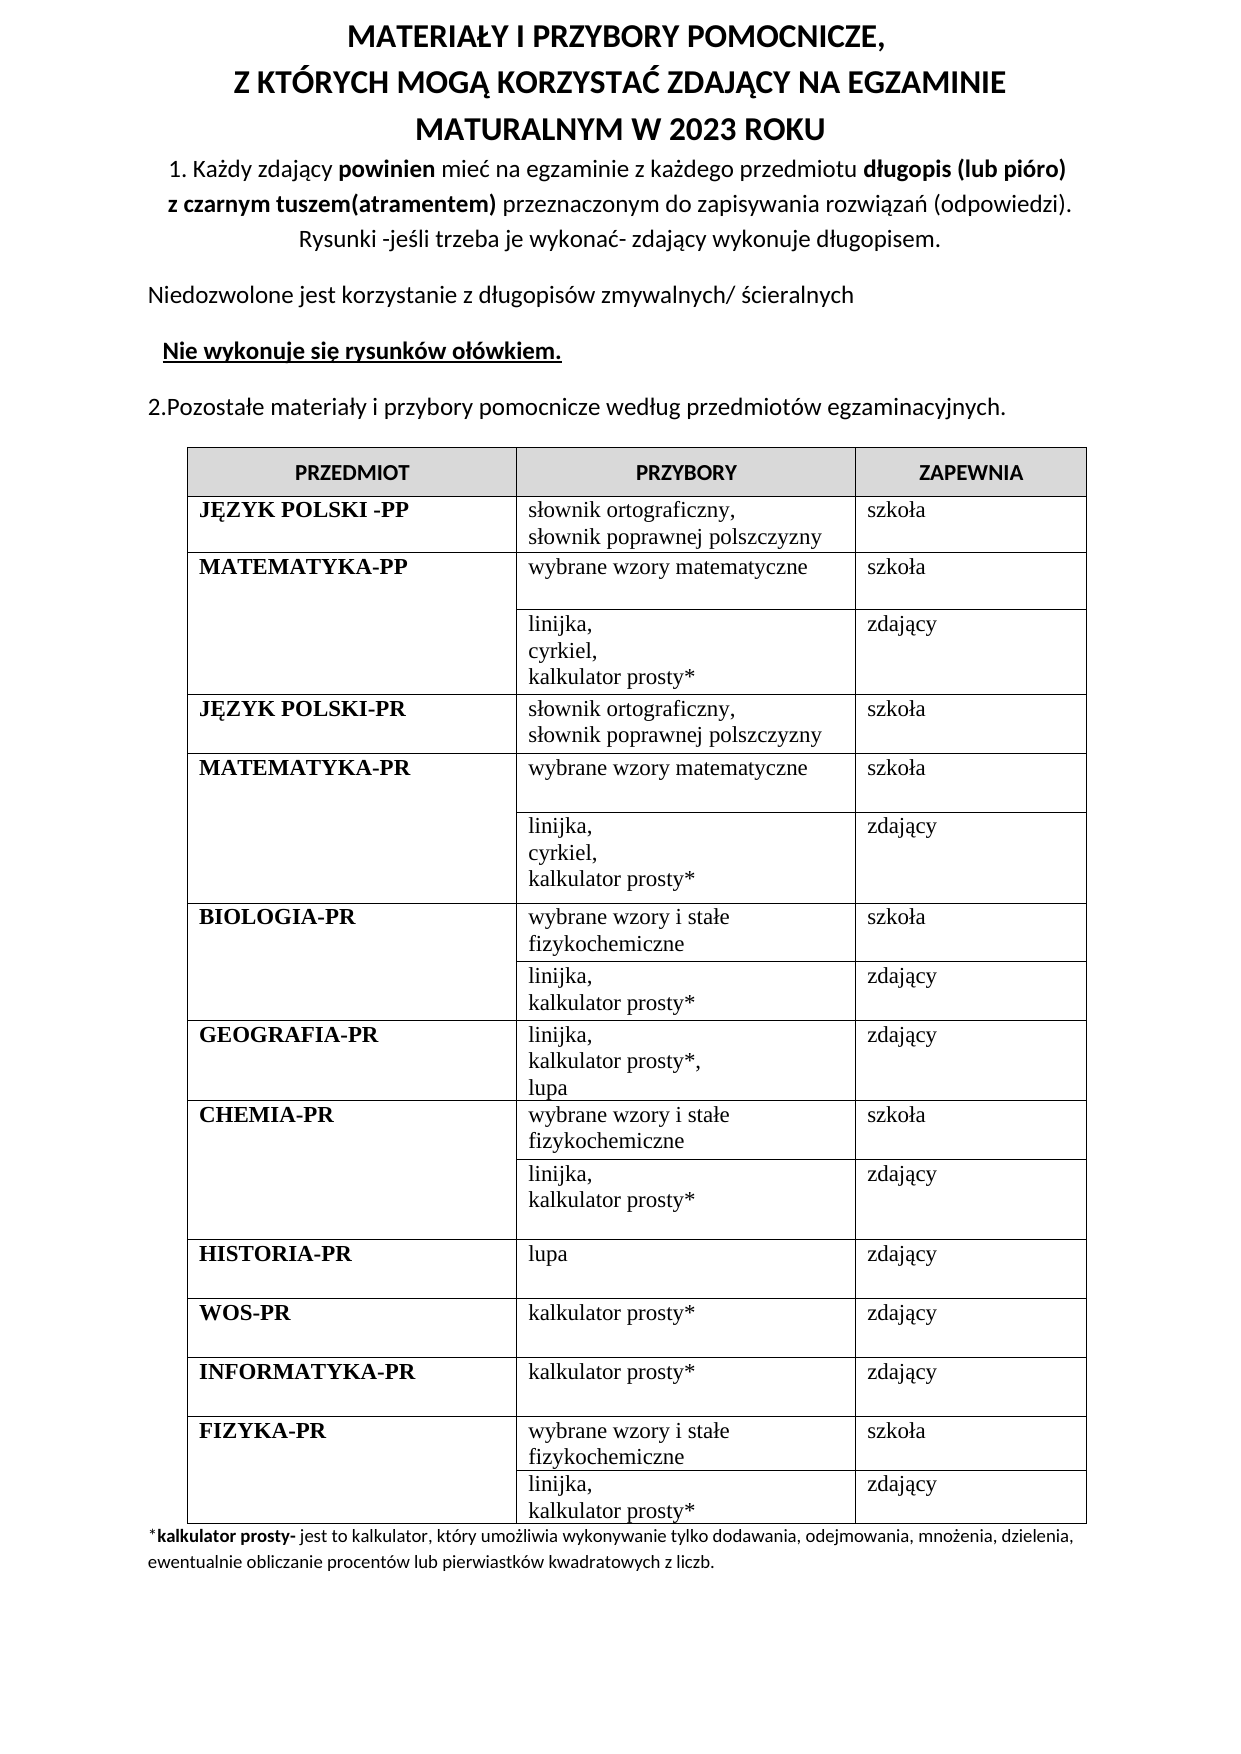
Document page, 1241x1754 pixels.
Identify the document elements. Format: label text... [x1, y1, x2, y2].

table_cell linijka, cyrkiel, kalkulator prosty* [517, 610, 855, 694]
table_cell słownik ortograficzny, słownik poprawnej polszczyzny [517, 695, 855, 753]
table_cell FIZYKA-PR [188, 1417, 516, 1523]
table_cell zdający [856, 610, 1086, 694]
table_cell wybrane wzory i stałe fizykochemiczne [517, 904, 855, 961]
table_cell kalkulator prosty* [517, 1358, 855, 1416]
table_cell GEOGRAFIA-PR [188, 1021, 516, 1100]
table_header PRZEDMIOT [188, 448, 516, 496]
table_cell JĘZYK POLSKI -PP [188, 497, 516, 552]
table_cell zdający [856, 1160, 1086, 1239]
table_cell JĘZYK POLSKI-PR [188, 695, 516, 753]
text Nie wykonuje się rysunków ołówkiem. [162, 335, 1093, 366]
table_cell WOS-PR [188, 1299, 516, 1357]
table_cell kalkulator prosty* [517, 1299, 855, 1357]
table_cell szkoła [856, 553, 1086, 609]
text Niedozwolone jest korzystanie z długopisów zmywalnych/ ścieralnych [148, 279, 1093, 310]
table_cell zdający [856, 1299, 1086, 1357]
table_cell linijka, cyrkiel, kalkulator prosty* [517, 813, 855, 902]
table_cell linijka, kalkulator prosty* [517, 962, 855, 1020]
table_cell linijka, kalkulator prosty* [517, 1471, 855, 1523]
table_cell INFORMATYKA-PR [188, 1358, 516, 1416]
table_cell CHEMIA-PR [188, 1101, 516, 1239]
table_cell wybrane wzory i stałe fizykochemiczne [517, 1417, 855, 1469]
text 2.Pozostałe materiały i przybory pomocnicze według przedmiotów egzaminacyjnych. [148, 391, 1093, 422]
table_cell BIOLOGIA-PR [188, 904, 516, 1020]
table_cell szkoła [856, 695, 1086, 753]
table_cell lupa [517, 1240, 855, 1298]
table_cell szkoła [856, 904, 1086, 961]
table_cell linijka, kalkulator prosty*, lupa [517, 1021, 855, 1100]
table_cell szkoła [856, 754, 1086, 812]
table_cell wybrane wzory i stałe fizykochemiczne [517, 1101, 855, 1159]
table_cell HISTORIA-PR [188, 1240, 516, 1298]
table_cell zdający [856, 1358, 1086, 1416]
table_cell zdający [856, 1240, 1086, 1298]
table_cell wybrane wzory matematyczne [517, 553, 855, 609]
text MATERIAŁY I PRZYBORY POMOCNICZE, Z KTÓRYCH MOGĄ KORZYSTAĆ ZDAJĄCY NA EGZAMINIE MATURALNYM W 2023 ROKU 1. Każdy zdający powinien mieć na egzaminie z każdego przedmiotu długopis (lub pióro) z czarnym tuszem(atramentem) przeznaczonym do zapisywania rozwiązań (odpowiedzi). Rysunki -jeśli trzeba je wykonać- zdający wykonuje długopisem. [148, 15, 1093, 254]
table_cell zdający [856, 962, 1086, 1020]
table_cell szkoła [856, 1417, 1086, 1469]
table_cell linijka, kalkulator prosty* [517, 1160, 855, 1239]
table_header PRZYBORY [517, 448, 855, 496]
table_cell zdający [856, 813, 1086, 902]
table_cell zdający [856, 1471, 1086, 1523]
table_cell szkoła [856, 497, 1086, 552]
table_cell wybrane wzory matematyczne [517, 754, 855, 812]
text *kalkulator prosty- jest to kalkulator, który umożliwia wykonywanie tylko dodawania, odejmowania, mnożenia, dzielenia, ewentualnie obliczanie procentów lub pierwiastków kwadratowych z liczb. [148, 1524, 1093, 1573]
table_cell MATEMATYKA-PR [188, 754, 516, 902]
table_cell szkoła [856, 1101, 1086, 1159]
table_header ZAPEWNIA [856, 448, 1086, 496]
table_cell zdający [856, 1021, 1086, 1100]
table_cell MATEMATYKA-PP [188, 553, 516, 694]
table_cell słownik ortograficzny, słownik poprawnej polszczyzny [517, 497, 855, 552]
